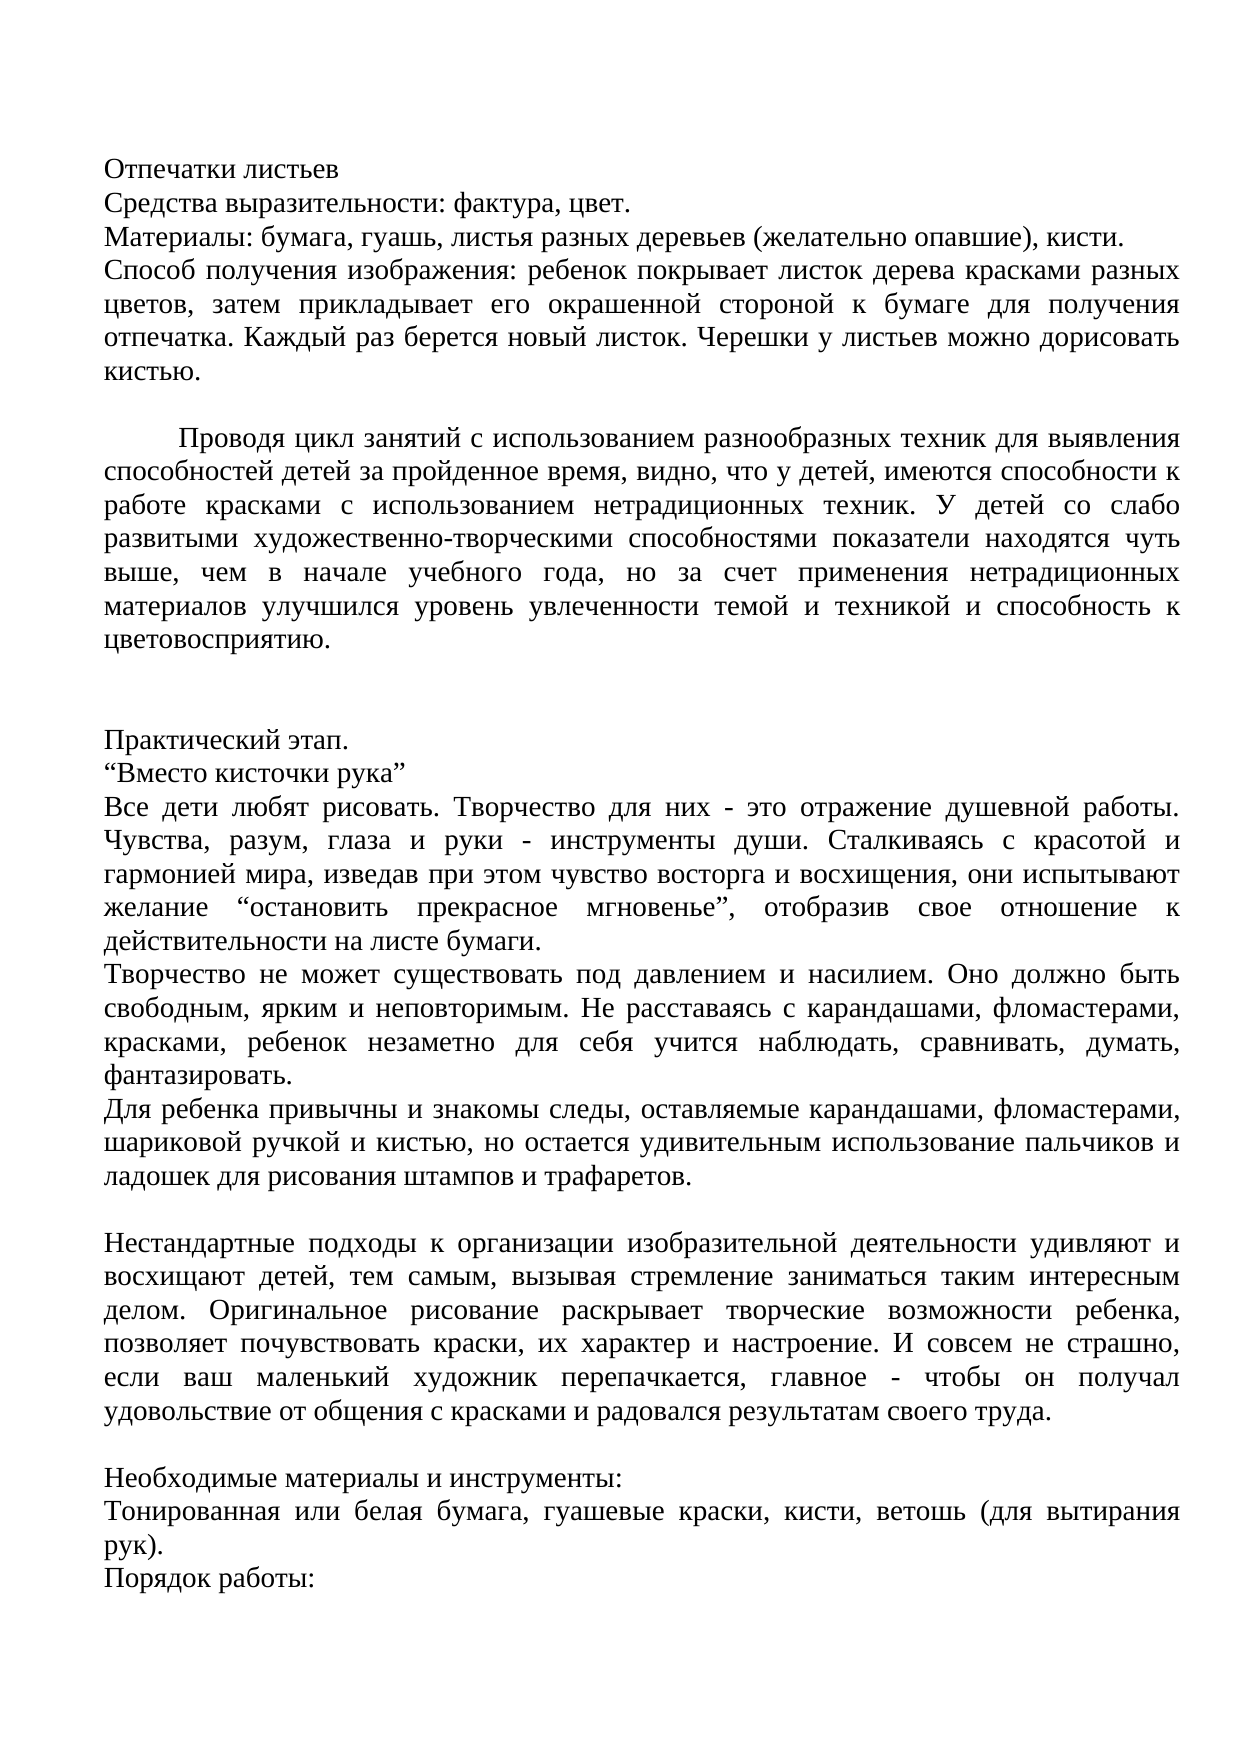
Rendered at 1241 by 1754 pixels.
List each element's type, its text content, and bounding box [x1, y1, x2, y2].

text Нестандартные подходы к организации изобразительной деятельности удивляют и восхищают детей, тем самым, вызывая стремление заниматься таким интересным делом. Оригинальное рисование раскрывает творческие возможности ребенка, позволяет почувствовать краски, их характер и настроение. И совсем не страшно, если ваш маленький художник перепачкается, главное - чтобы он получал удовольствие от общения с красками и радовался результатам своего труда. [103, 1225, 1181, 1426]
text Порядок работы: [103, 1560, 1181, 1594]
text Все дети любят рисовать. Творчество для них - это отражение душевной работы. Чувства, разум, глаза и руки - инструменты души. Сталкиваясь с красотой и гармонией мира, изведав при этом чувство восторга и восхищения, они испытывают желание “остановить прекрасное мгновенье”, отобразив свое отношение к действительности на листе бумаги. [103, 789, 1181, 957]
text Необходимые материалы и инструменты: [103, 1460, 1181, 1493]
text Материалы: бумага, гуашь, листья разных деревьев (желательно опавшие), кисти. [103, 219, 1181, 252]
text Практический этап. [103, 722, 1181, 755]
text “Вместо кисточки рука” [103, 755, 1181, 789]
text Тонированная или белая бумага, гуашевые краски, кисти, ветошь (для вытирания рук). [103, 1493, 1181, 1560]
text Для ребенка привычны и знакомы следы, оставляемые карандашами, фломастерами, шариковой ручкой и кистью, но остается удивительным использование пальчиков и ладошек для рисования штампов и трафаретов. [103, 1091, 1181, 1191]
text Отпечатки листьев [103, 152, 1181, 185]
text Творчество не может существовать под давлением и насилием. Оно должно быть свободным, ярким и неповторимым. Не расставаясь с карандашами, фломастерами, красками, ребенок незаметно для себя учится наблюдать, сравнивать, думать, фантазировать. [103, 957, 1181, 1091]
text Проводя цикл занятий с использованием разнообразных техник для выявления способностей детей за пройденное время, видно, что у детей, имеются способности к работе красками с использованием нетрадиционных техник. У детей со слабо развитыми художественно-творческими способностями показатели находятся чуть выше, чем в начале учебного года, но за счет применения нетрадиционных материалов улучшился уровень увлеченности темой и техникой и способность к цветовосприятию. [103, 420, 1181, 655]
text Способ получения изображения: ребенок покрывает листок дерева красками разных цветов, затем прикладывает его окрашенной стороной к бумаге для получения отпечатка. Каждый раз берется новый листок. Черешки у листьев можно дорисовать кистью. [103, 252, 1181, 386]
text Средства выразительности: фактура, цвет. [103, 185, 1181, 219]
